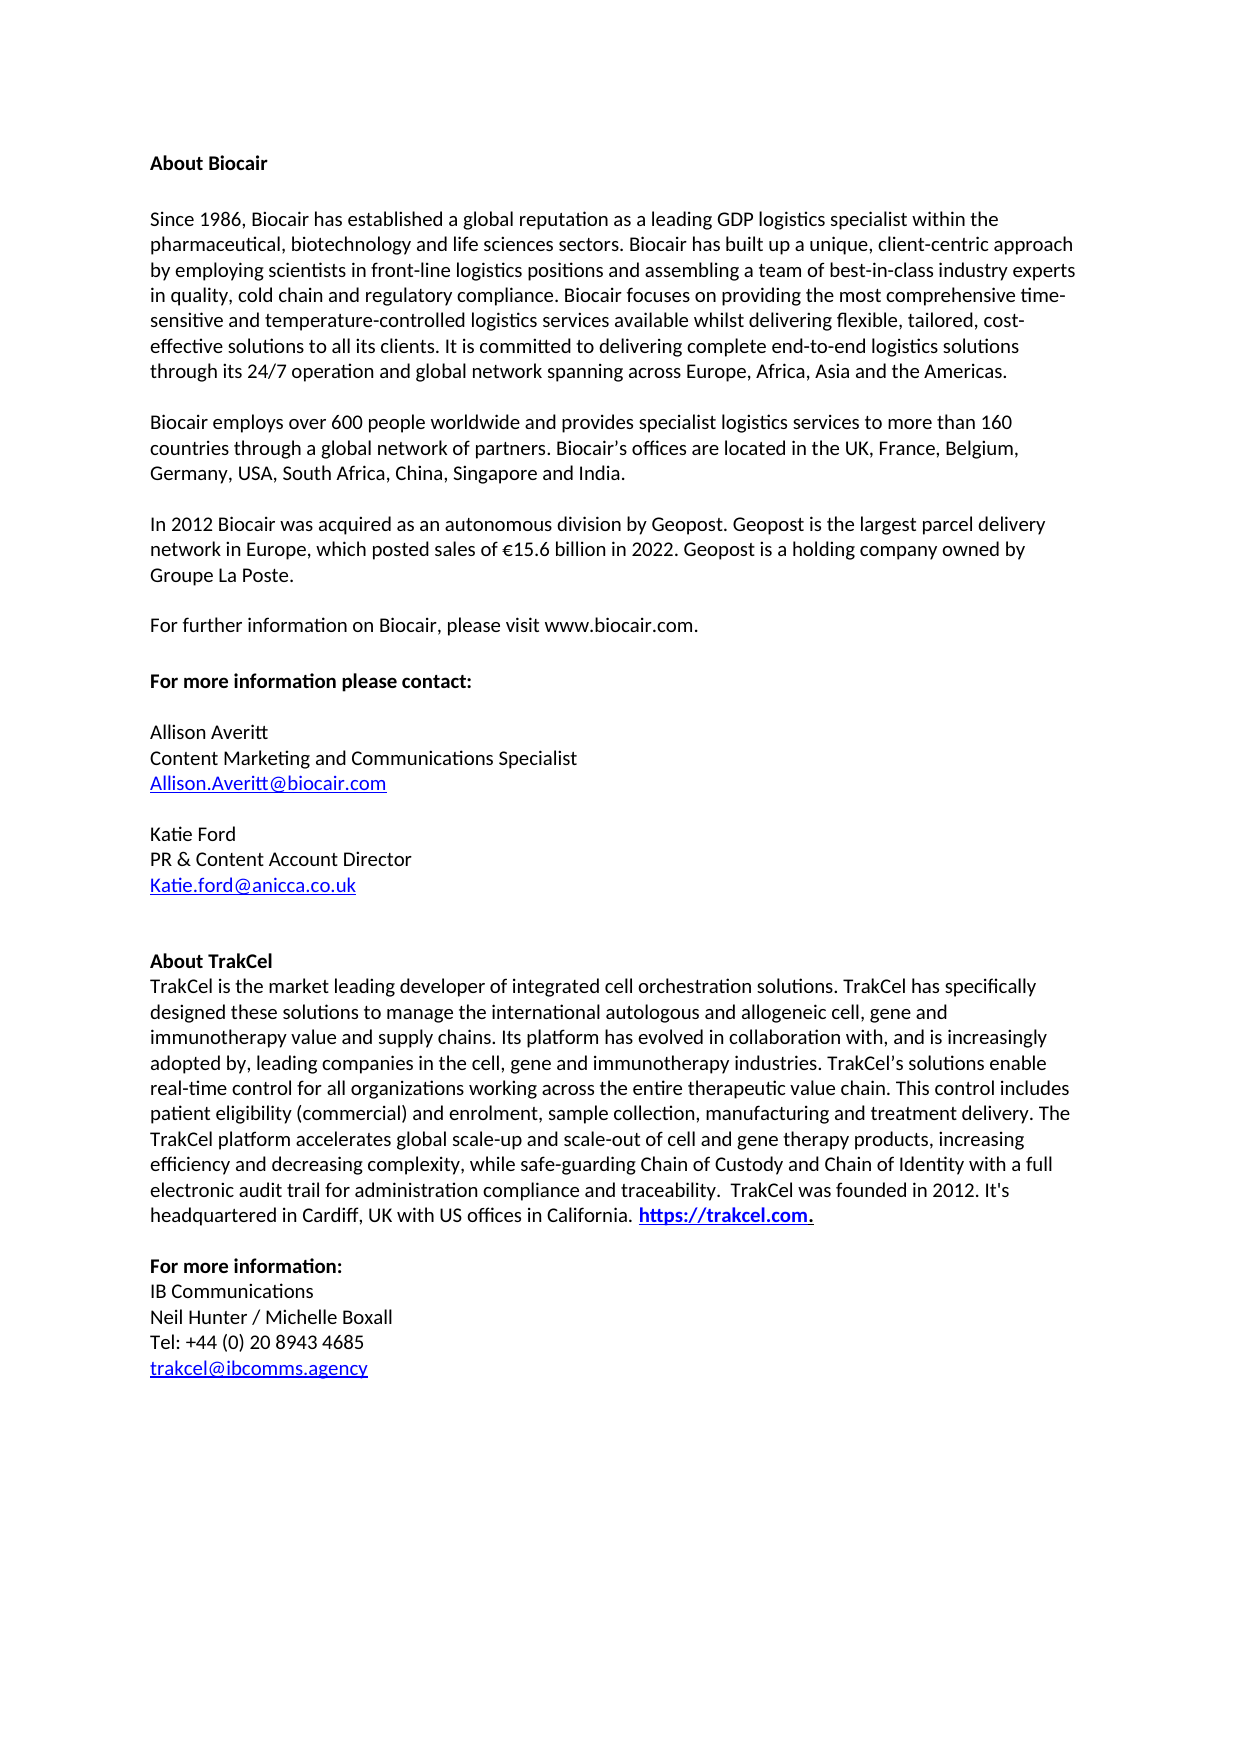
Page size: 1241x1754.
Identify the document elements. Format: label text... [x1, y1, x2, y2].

text About TrakCel [150, 948, 1090, 973]
text Allison.Averitt@biocair.com [150, 770, 1090, 796]
text Since 1986, Biocair has established a global reputation as a leading GDP logistics specialist within the pharmaceutical, biotechnology and life sciences sectors. Biocair has built up a unique, client-centric approach by employing scientists in front-line logistics positions and assembling a team of best-in-class industry experts in quality, cold chain and regulatory compliance. Biocair focuses on providing the most comprehensive time-sensitive and temperature-controlled logistics services available whilst delivering flexible, tailored, cost-effective solutions to all its clients. It is committed to delivering complete end-to-end logistics solutions through its 24/7 operation and global network spanning across Europe, Africa, Asia and the Americas. [150, 206, 1090, 384]
text IB Communications [150, 1278, 1090, 1304]
text trakcel@ibcomms.agency [150, 1355, 1090, 1380]
text For more information: [150, 1253, 1090, 1278]
text Neil Hunter / Michelle Boxall [150, 1304, 1090, 1329]
text Content Marketing and Communications Specialist [150, 745, 1090, 770]
text Katie.ford@anicca.co.uk [150, 872, 1090, 897]
text Allison Averitt [150, 719, 1090, 745]
text Biocair employs over 600 people worldwide and provides specialist logistics services to more than 160 countries through a global network of partners. Biocair’s offices are located in the UK, France, Belgium, Germany, USA, South Africa, China, Singapore and India. [150, 409, 1090, 486]
text Tel: +44 (0) 20 8943 4685 [150, 1329, 1090, 1355]
text TrakCel is the market leading developer of integrated cell orchestration solutions. TrakCel has specifically designed these solutions to manage the international autologous and allogeneic cell, gene and immunotherapy value and supply chains. Its platform has evolved in collaboration with, and is increasingly adopted by, leading companies in the cell, gene and immunotherapy industries. TrakCel’s solutions enable real-time control for all organizations working across the entire therapeutic value chain. This control includes patient eligibility (commercial) and enrolment, sample collection, manufacturing and treatment delivery. The TrakCel platform accelerates global scale-up and scale-out of cell and gene therapy products, increasing efficiency and decreasing complexity, while safe-guarding Chain of Custody and Chain of Identity with a full electronic audit trail for administration compliance and traceability. TrakCel was founded in 2012. It's headquartered in Cardiff, UK with US offices in California. https://trakcel.com. [150, 973, 1090, 1228]
text For further information on Biocair, please visit www.biocair.com. [150, 613, 1090, 638]
text About Biocair [150, 150, 1090, 175]
text In 2012 Biocair was acquired as an autonomous division by Geopost. Geopost is the largest parcel delivery network in Europe, which posted sales of €15.6 billion in 2022. Geopost is a holding company owned by Groupe La Poste. [150, 511, 1090, 587]
text PR & Content Account Director [150, 846, 1090, 872]
text For more information please contact: [150, 668, 1090, 694]
text Katie Ford [150, 821, 1090, 846]
